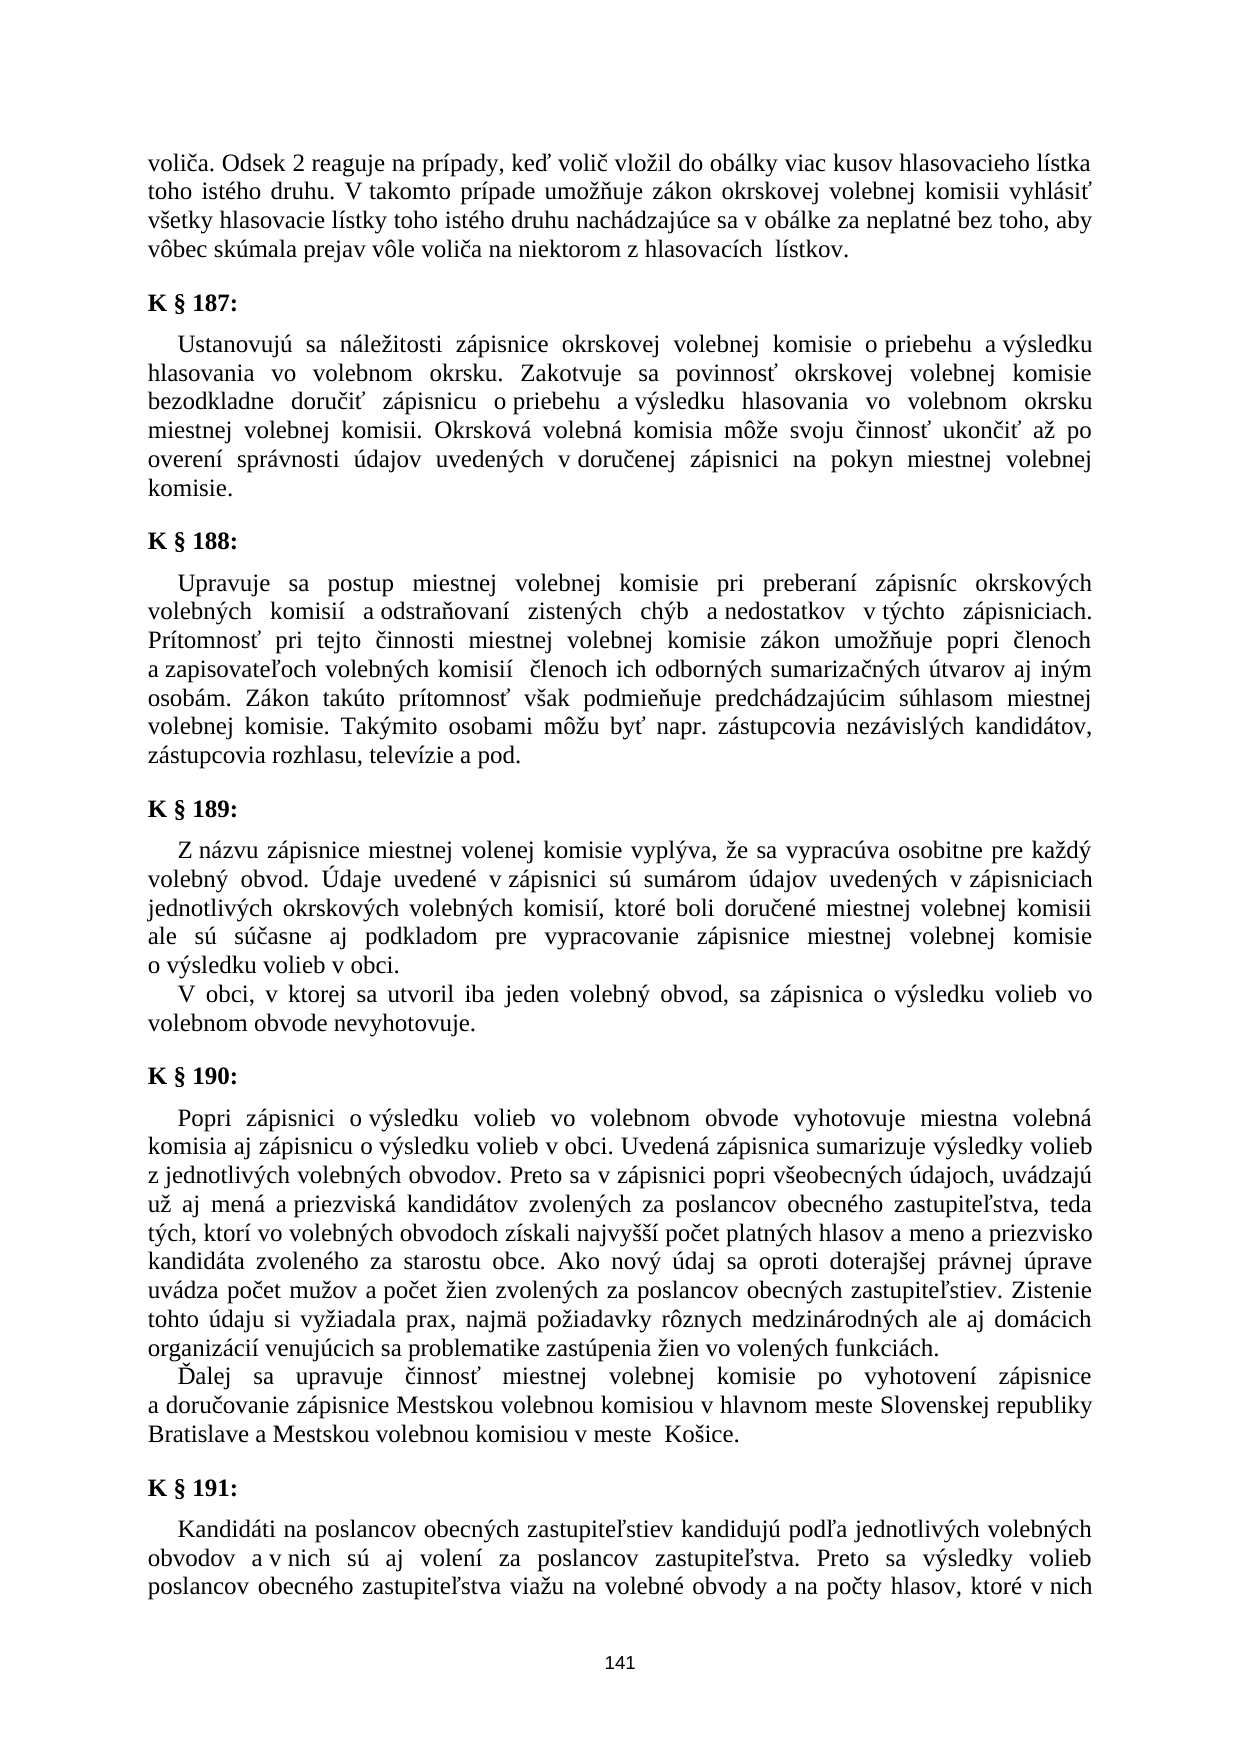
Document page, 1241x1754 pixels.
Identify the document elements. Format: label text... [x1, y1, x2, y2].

text Upravuje sa postup miestnej volebnej komisie pri preberaní zápisníc okrskových volebných komisií a odstraňovaní zistených chýb a nedostatkov v týchto zápisniciach. Prítomnosť pri tejto činnosti miestnej volebnej komisie zákon umožňuje popri členoch a zapisovateľoch volebných komisií členoch ich odborných sumarizačných útvarov aj iným osobám. Zákon takúto prítomnosť však podmieňuje predchádzajúcim súhlasom miestnej volebnej komisie. Takýmito osobami môžu byť napr. zástupcovia nezávislých kandidátov, zástupcovia rozhlasu, televízie a pod. [148, 568, 1093, 769]
text Z názvu zápisnice miestnej volenej komisie vyplýva, že sa vypracúva osobitne pre každý volebný obvod. Údaje uvedené v zápisnici sú sumárom údajov uvedených v zápisniciach jednotlivých okrskových volebných komisií, ktoré boli doručené miestnej volebnej komisii ale sú súčasne aj podkladom pre vypracovanie zápisnice miestnej volebnej komisie o výsledku volieb v obci. [148, 835, 1093, 979]
text K § 188: [148, 526, 1093, 555]
text K § 191: [148, 1473, 1093, 1501]
text Ustanovujú sa náležitosti zápisnice okrskovej volebnej komisie o priebehu a výsledku hlasovania vo volebnom okrsku. Zakotvuje sa povinnosť okrskovej volebnej komisie bezodkladne doručiť zápisnicu o priebehu a výsledku hlasovania vo volebnom okrsku miestnej volebnej komisii. Okrsková volebná komisia môže svoju činnosť ukončiť až po overení správnosti údajov uvedených v doručenej zápisnici na pokyn miestnej volebnej komisie. [148, 329, 1093, 501]
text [148, 148, 1093, 263]
text K § 187: [148, 288, 1093, 316]
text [148, 1514, 1093, 1600]
text Popri zápisnici o výsledku volieb vo volebnom obvode vyhotovuje miestna volebná komisia aj zápisnicu o výsledku volieb v obci. Uvedená zápisnica sumarizuje výsledky volieb z jednotlivých volebných obvodov. Preto sa v zápisnici popri všeobecných údajoch, uvádzajú už aj mená a priezviská kandidátov zvolených za poslancov obecného zastupiteľstva, teda tých, ktorí vo volebných obvodoch získali najvyšší počet platných hlasov a meno a priezvisko kandidáta zvoleného za starostu obce. Ako nový údaj sa oproti doterajšej právnej úprave uvádza počet mužov a počet žien zvolených za poslancov obecných zastupiteľstiev. Zistenie tohto údaju si vyžiadala prax, najmä požiadavky rôznych medzinárodných ale aj domácich organizácií venujúcich sa problematike zastúpenia žien vo volených funkciách. [148, 1103, 1093, 1361]
text V obci, v ktorej sa utvoril iba jeden volebný obvod, sa zápisnica o výsledku volieb vo volebnom obvode nevyhotovuje. [148, 979, 1093, 1036]
text K § 190: [148, 1061, 1093, 1090]
text Ďalej sa upravuje činnosť miestnej volebnej komisie po vyhotovení zápisnice a doručovanie zápisnice Mestskou volebnou komisiou v hlavnom meste Slovenskej republiky Bratislave a Mestskou volebnou komisiou v meste Košice. [148, 1361, 1093, 1448]
text K § 189: [148, 794, 1093, 823]
